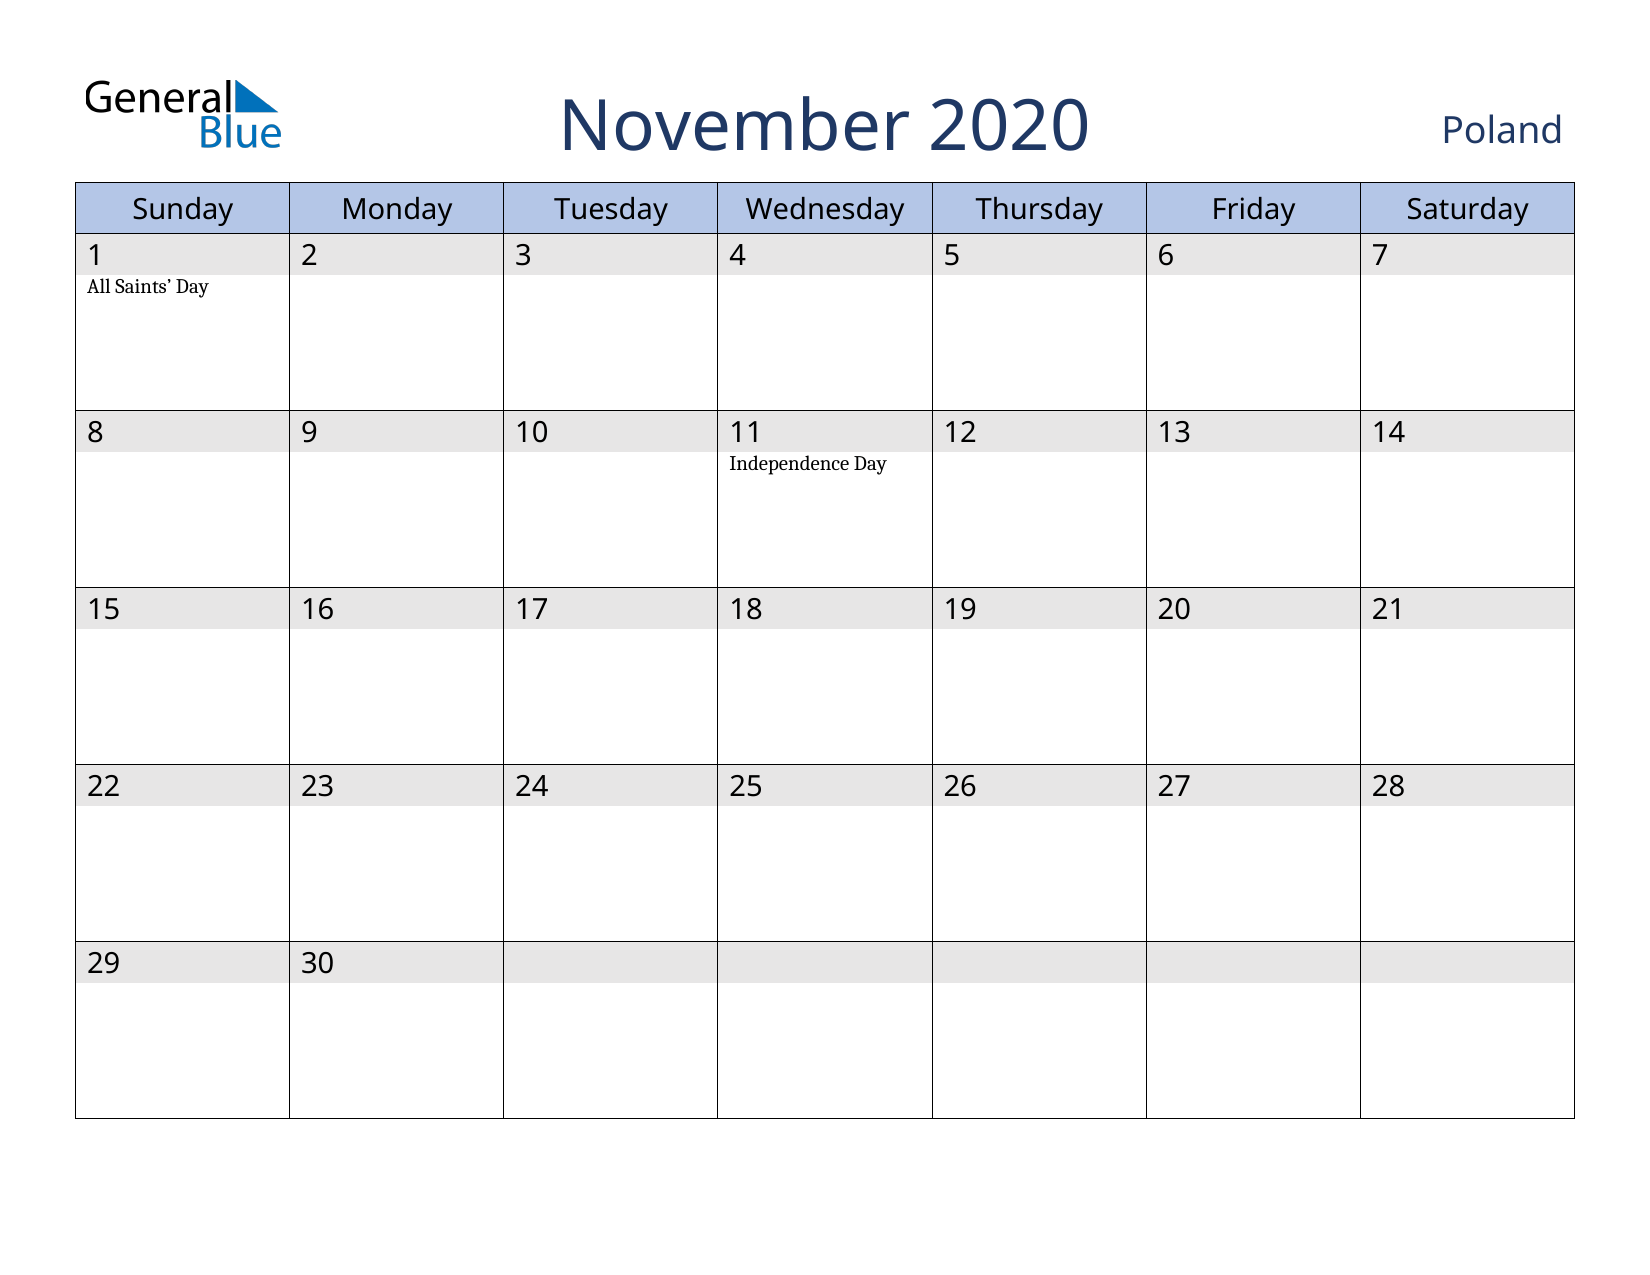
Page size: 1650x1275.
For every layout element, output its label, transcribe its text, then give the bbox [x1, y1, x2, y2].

table_cell 11 [718, 411, 932, 452]
table_cell [1147, 942, 1360, 983]
table_cell [718, 983, 932, 1118]
table_cell [504, 629, 717, 764]
table_cell [504, 942, 717, 983]
picture [86, 80, 281, 148]
table_cell 19 [933, 588, 1146, 629]
table_cell 23 [290, 765, 503, 806]
table_cell 28 [1361, 765, 1574, 806]
table_cell [933, 942, 1146, 983]
table_cell [933, 629, 1146, 764]
table_cell 15 [76, 588, 289, 629]
table_cell [1361, 275, 1574, 410]
table_cell 6 [1147, 234, 1360, 275]
table_cell [504, 983, 717, 1118]
table_cell [1147, 983, 1360, 1118]
table_cell 25 [718, 765, 932, 806]
table_cell 5 [933, 234, 1146, 275]
table_cell [76, 806, 289, 941]
table_cell [1361, 983, 1574, 1118]
table_cell Independence Day [718, 452, 932, 587]
table_cell 21 [1361, 588, 1574, 629]
table_cell 27 [1147, 765, 1360, 806]
table_cell [1147, 806, 1360, 941]
table_cell Friday [1147, 183, 1360, 233]
table_cell [504, 275, 717, 410]
table_cell 2 [290, 234, 503, 275]
table_cell 16 [290, 588, 503, 629]
table_cell [290, 452, 503, 587]
table_cell [290, 629, 503, 764]
table_cell [504, 806, 717, 941]
table_cell [933, 983, 1146, 1118]
table_cell [933, 275, 1146, 410]
table_cell 12 [933, 411, 1146, 452]
table_cell [504, 452, 717, 587]
table_cell 30 [290, 942, 503, 983]
table_cell Saturday [1361, 183, 1574, 233]
table_cell 22 [76, 765, 289, 806]
table_cell [290, 983, 503, 1118]
table_cell All Saints’ Day [76, 275, 289, 410]
table_cell [290, 806, 503, 941]
table_cell [718, 275, 932, 410]
table_cell 9 [290, 411, 503, 452]
table_cell 26 [933, 765, 1146, 806]
table_header November 2020 [504, 75, 1146, 182]
table_cell [76, 629, 289, 764]
table_cell Monday [290, 183, 503, 233]
table_cell 3 [504, 234, 717, 275]
table_cell 1 [76, 234, 289, 275]
table_cell 7 [1361, 234, 1574, 275]
table_cell [76, 983, 289, 1118]
table_cell [1147, 275, 1360, 410]
table_cell 24 [504, 765, 717, 806]
table_cell [718, 806, 932, 941]
table_header Poland [1146, 75, 1574, 182]
table_cell Tuesday [504, 183, 717, 233]
table_cell Sunday [76, 183, 289, 233]
table_cell [1147, 629, 1360, 764]
table_cell 10 [504, 411, 717, 452]
table_cell 29 [76, 942, 289, 983]
table_cell [933, 806, 1146, 941]
table_header [76, 75, 503, 182]
table_cell [933, 452, 1146, 587]
table_cell Thursday [933, 183, 1146, 233]
table_cell 17 [504, 588, 717, 629]
table_cell 8 [76, 411, 289, 452]
table_cell [1147, 452, 1360, 587]
table_cell [718, 942, 932, 983]
table_cell 20 [1147, 588, 1360, 629]
table_cell 18 [718, 588, 932, 629]
table_cell [1361, 806, 1574, 941]
table_cell [718, 629, 932, 764]
table_cell [290, 275, 503, 410]
table_cell [1361, 452, 1574, 587]
table_cell [1361, 942, 1574, 983]
table_cell [1361, 629, 1574, 764]
table_cell 13 [1147, 411, 1360, 452]
table_cell [76, 452, 289, 587]
table_cell 14 [1361, 411, 1574, 452]
table_cell Wednesday [718, 183, 932, 233]
table_cell 4 [718, 234, 932, 275]
